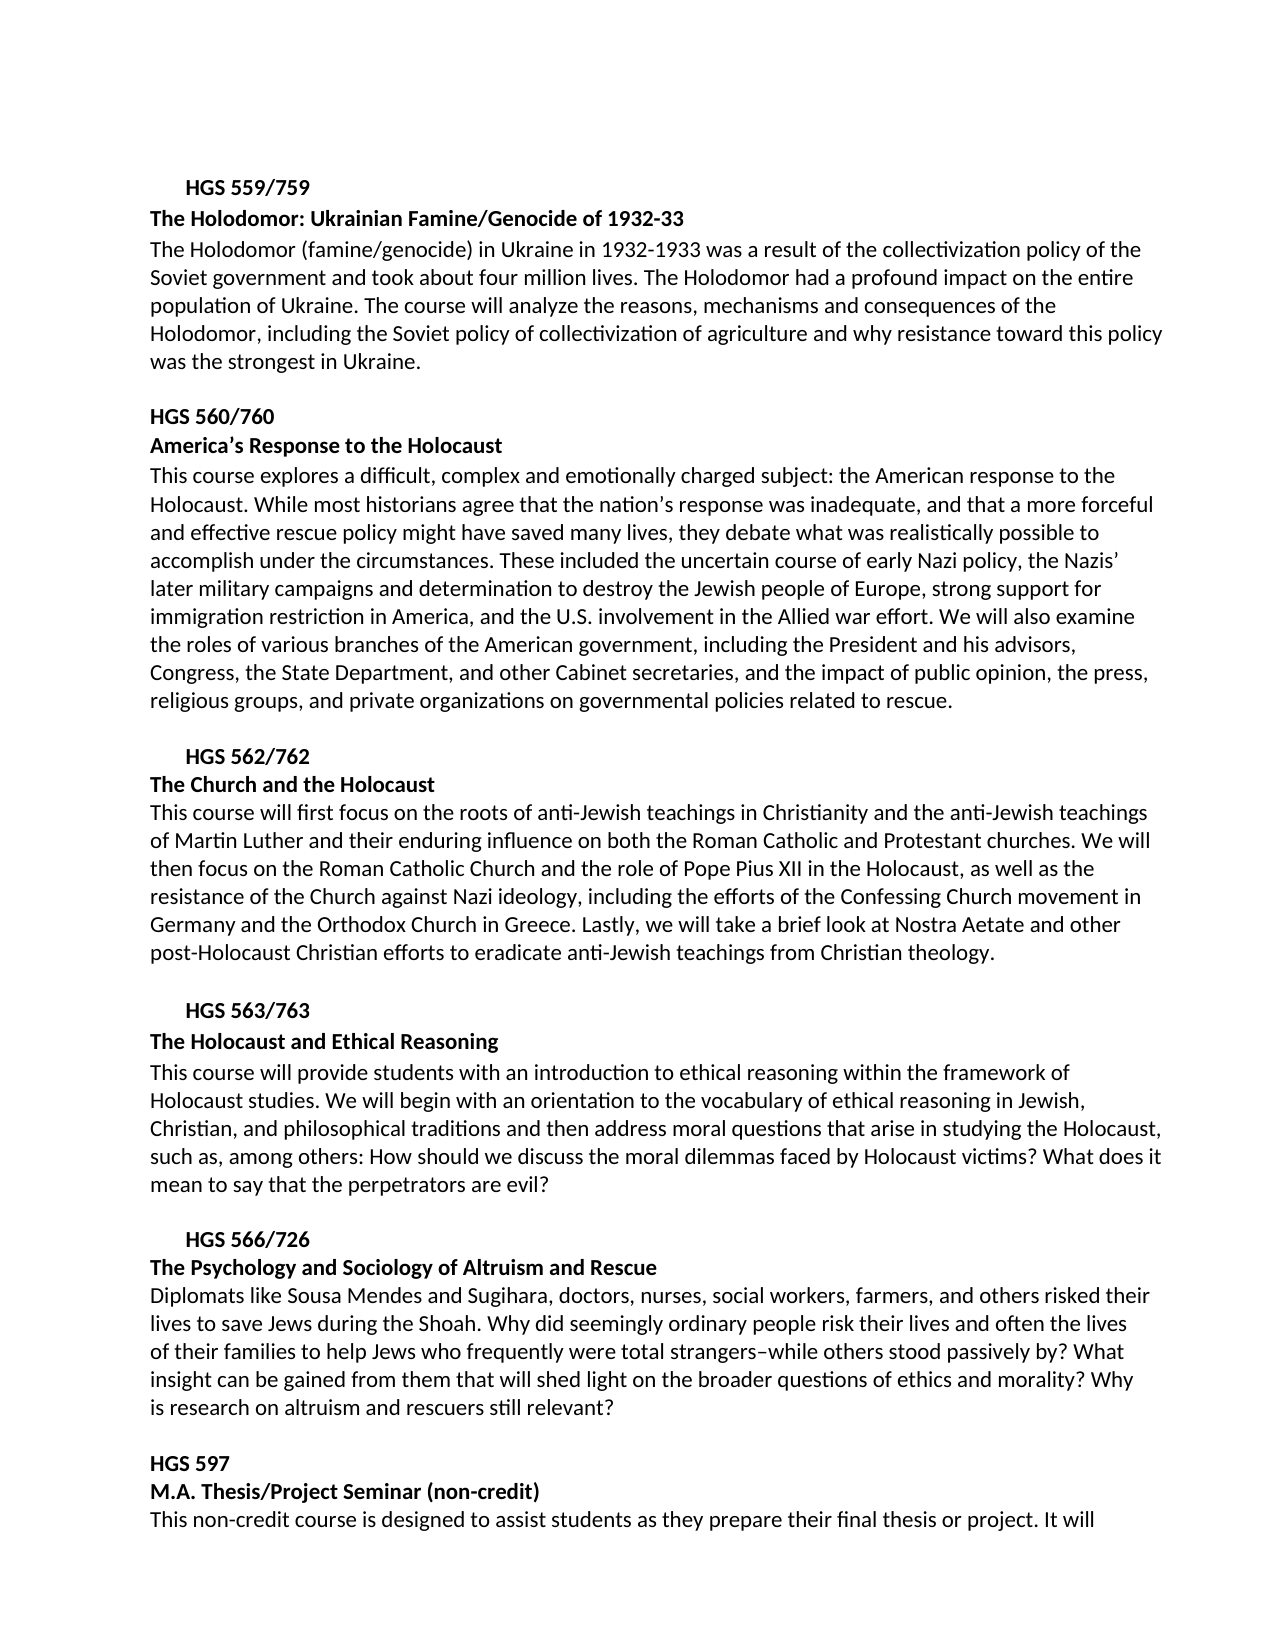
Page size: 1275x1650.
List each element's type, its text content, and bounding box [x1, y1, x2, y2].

text America’s Response to the Holocaust [150, 431, 1164, 459]
text This course will first focus on the roots of anti-Jewish teachings in Christianity and the anti-Jewish teachings of Martin Luther and their enduring influence on both the Roman Catholic and Protestant churches. We will then focus on the Roman Catholic Church and the role of Pope Pius XII in the Holocaust, as well as the resistance of the Church against Nazi ideology, including the efforts of the Confessing Church movement in Germany and the Orthodox Church in Greece. Lastly, we will take a brief look at Nostra Aetate and other post-Holocaust Christian efforts to eradicate anti-Jewish teachings from Christian theology. [150, 798, 1164, 966]
text The Psychology and Sociology of Altruism and Rescue [114, 1253, 1185, 1281]
text The Church and the Holocaust [150, 770, 1164, 798]
subtitle HGS 566/726 [150, 1225, 1185, 1253]
subtitle HGS 597 [150, 1449, 1164, 1477]
text The Holodomor: Ukrainian Famine/Genocide of 1932-33 [150, 204, 1164, 232]
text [150, 1506, 1164, 1533]
text This course explores a difficult, complex and emotionally charged subject: the American response to the Holocaust. While most historians agree that the nation’s response was inadequate, and that a more forceful and effective rescue policy might have saved many lives, they debate what was realistically possible to accomplish under the circumstances. These included the uncertain course of early Nazi policy, the Nazis’ later military campaigns and determination to destroy the Jewish people of Europe, strong support for immigration restriction in America, and the U.S. involvement in the Allied war effort. We will also examine the roles of various branches of the American government, including the President and his advisors, Congress, the State Department, and other Cabinet secretaries, and the impact of public opinion, the press, religious groups, and private organizations on governmental policies related to rescue. [150, 462, 1164, 714]
text M.A. Thesis/Project Seminar (non-credit) [150, 1477, 1164, 1506]
subtitle HGS 562/762 [150, 742, 1164, 770]
subtitle HGS 563/763 [150, 996, 1164, 1024]
text The Holocaust and Ethical Reasoning [150, 1027, 1164, 1055]
text The Holodomor (famine/genocide) in Ukraine in 1932-1933 was a result of the collectivization policy of the Soviet government and took about four million lives. The Holodomor had a profound impact on the entire population of Ukraine. The course will analyze the reasons, mechanisms and consequences of the Holodomor, including the Soviet policy of collectivization of agriculture and why resistance toward this policy was the strongest in Ukraine. [150, 235, 1164, 375]
subtitle HGS 560/760 [150, 402, 1164, 430]
text Diplomats like Sousa Mendes and Sugihara, doctors, nurses, social workers, farmers, and others risked their lives to save Jews during the Shoah. Why did seemingly ordinary people risk their lives and often the lives of their families to help Jews who frequently were total strangers–while others stood passively by? What insight can be gained from them that will shed light on the broader questions of ethics and morality? Why is research on altruism and rescuers still relevant? [150, 1281, 1153, 1421]
text This course will provide students with an introduction to ethical reasoning within the framework of Holocaust studies. We will begin with an orientation to the vocabulary of ethical reasoning in Jewish, Christian, and philosophical traditions and then address moral questions that arise in studying the Holocaust, such as, among others: How should we discuss the moral dilemmas faced by Holocaust victims? What does it mean to say that the perpetrators are evil? [150, 1058, 1164, 1198]
subtitle HGS 559/759 [150, 173, 1164, 202]
